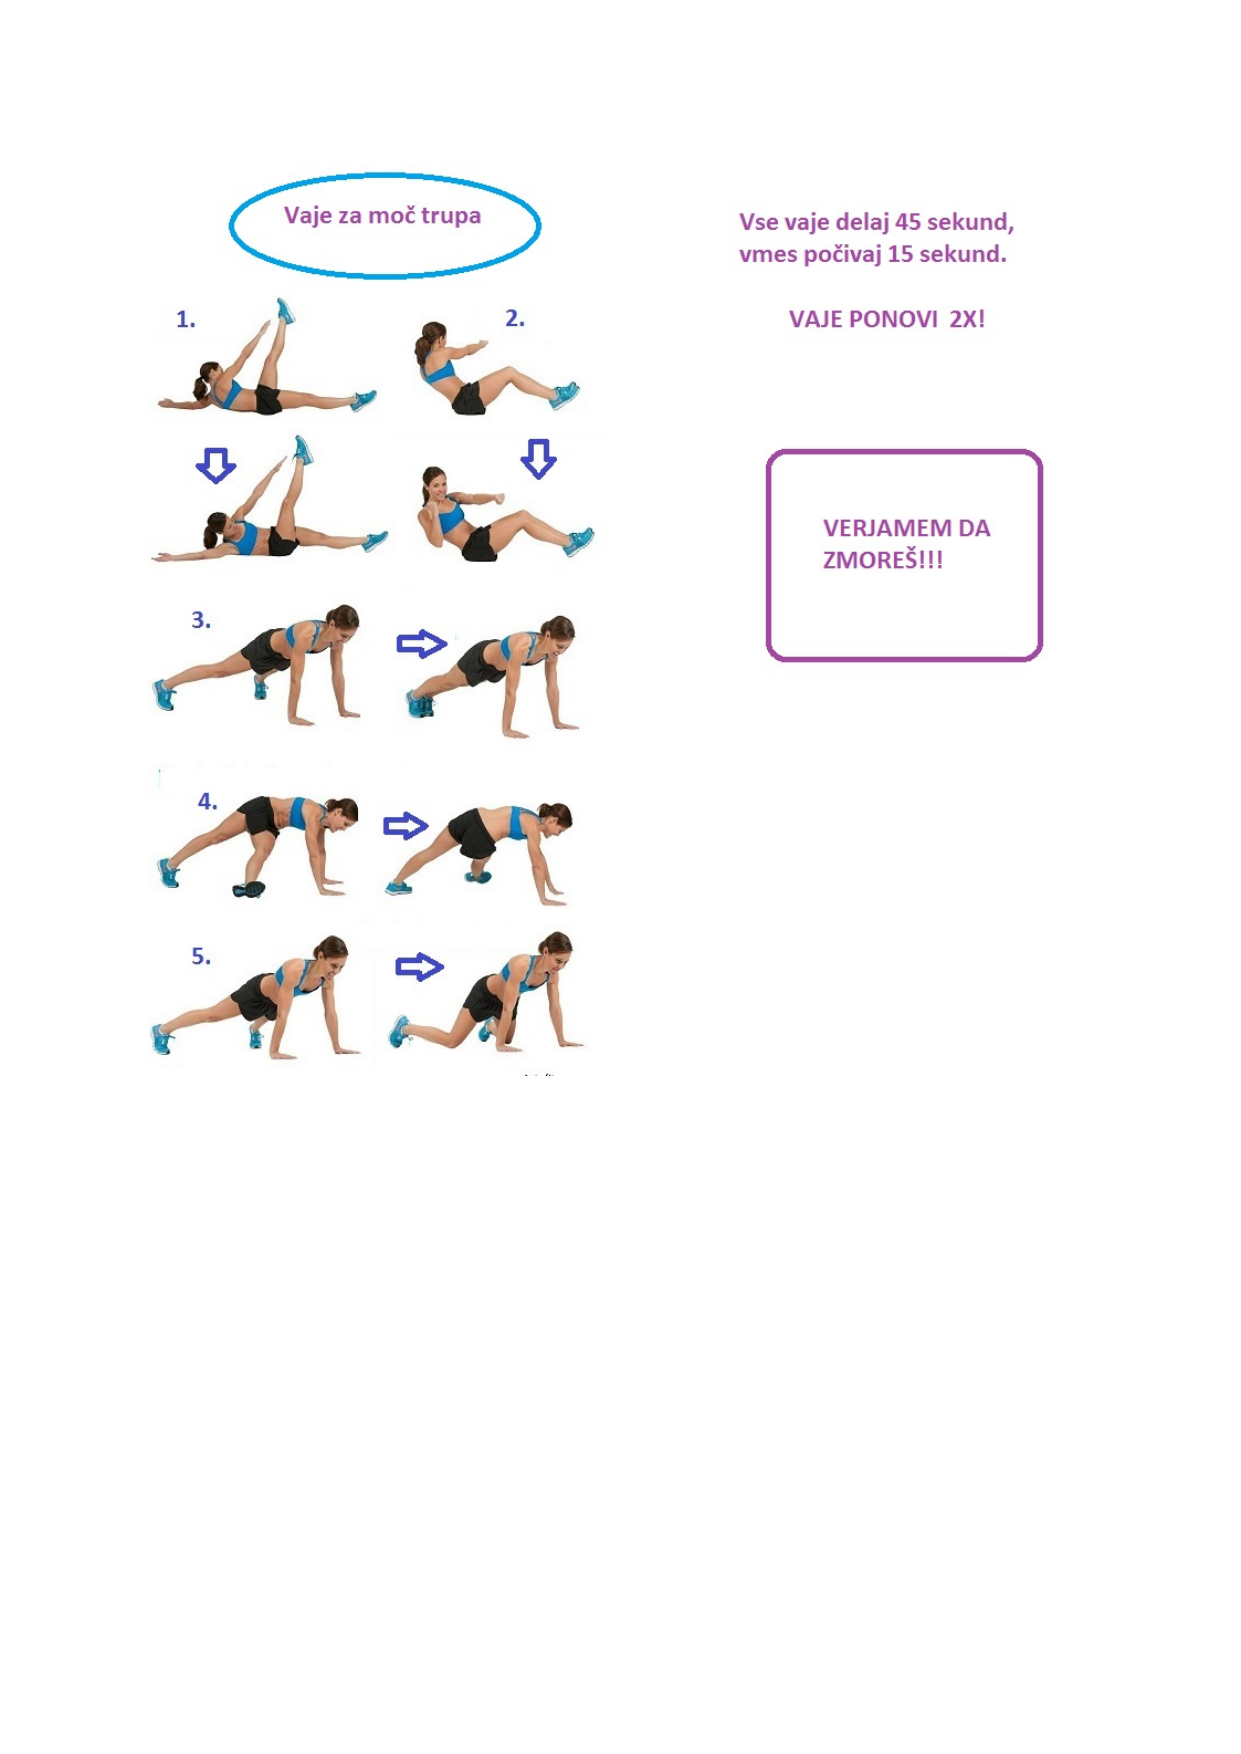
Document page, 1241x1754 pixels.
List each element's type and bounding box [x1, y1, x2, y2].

picture [147, 147, 1093, 1076]
